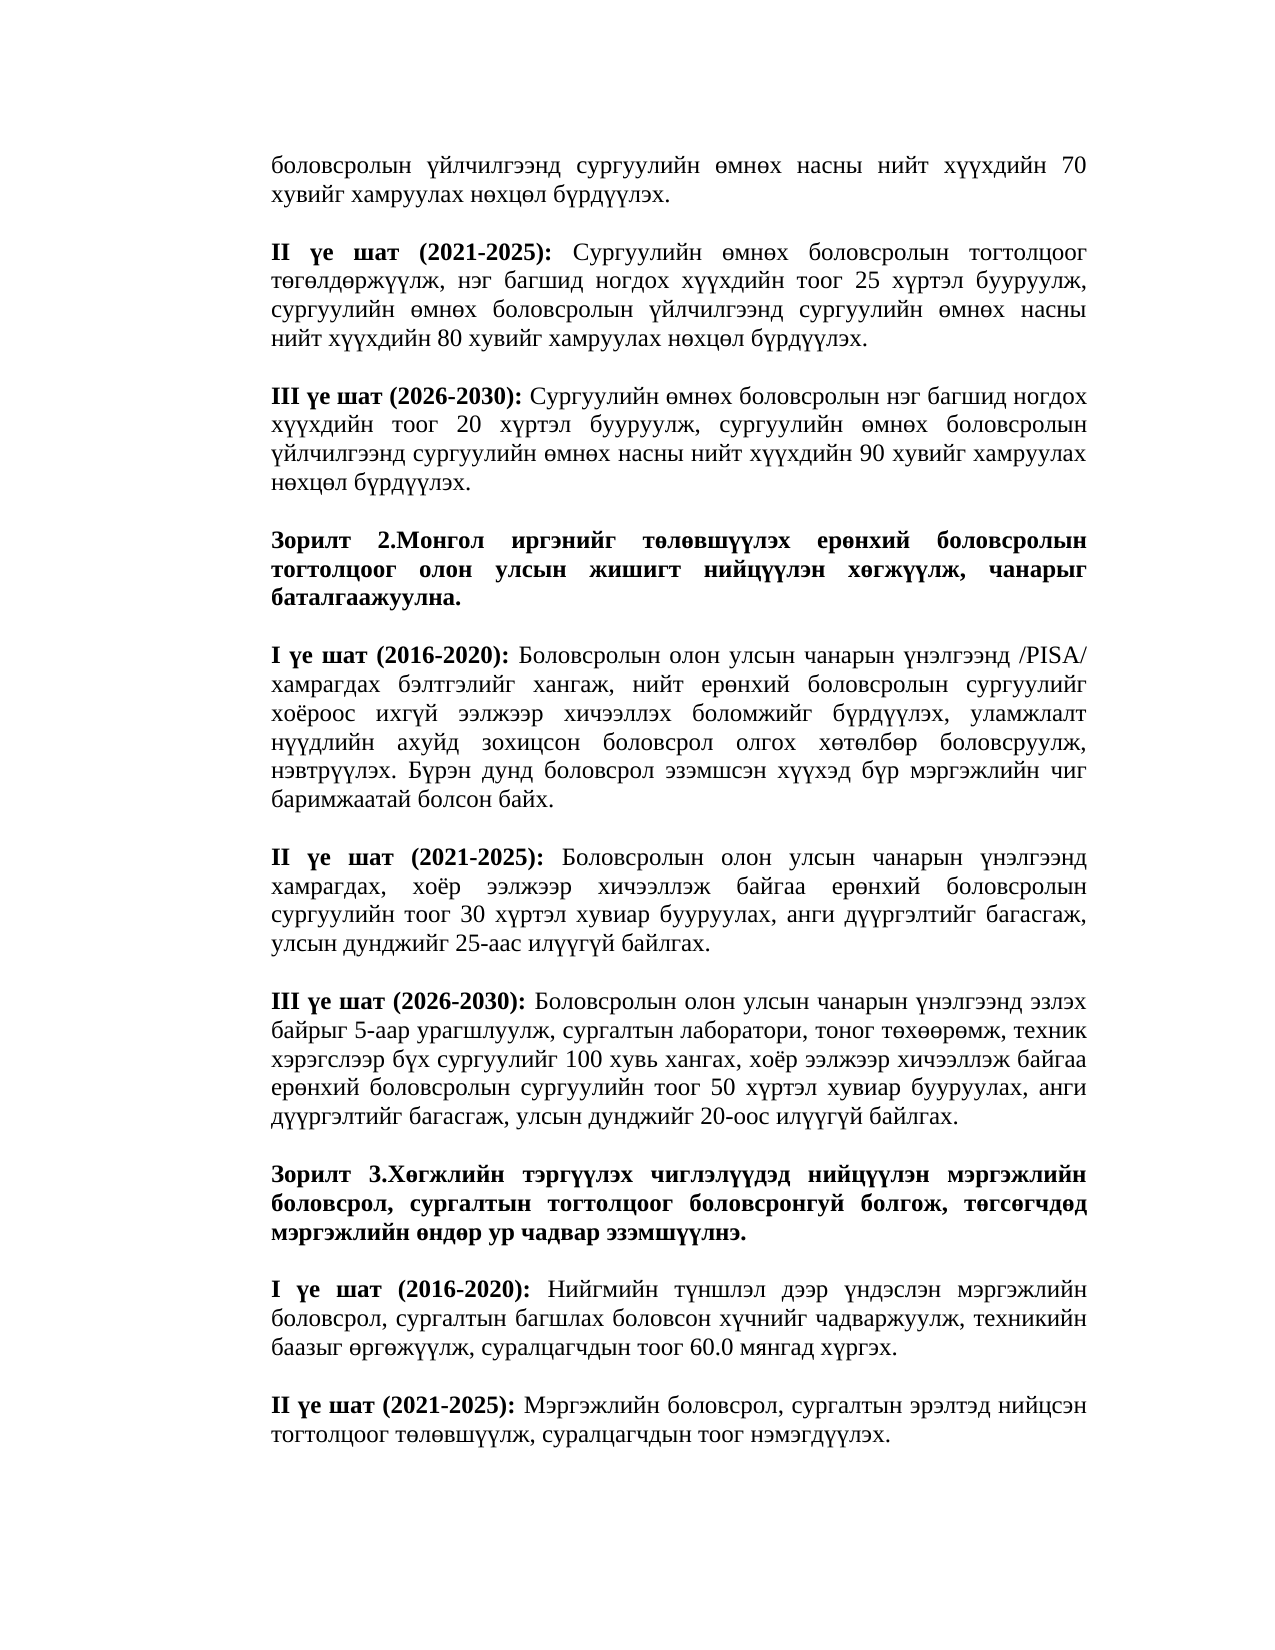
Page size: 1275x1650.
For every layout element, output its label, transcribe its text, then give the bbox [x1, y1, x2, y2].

text I үе шат (2016-2020): Боловсролын олон улсын чанарын үнэлгээнд /PISA/ хамрагдах бэлтгэлийг хангаж, нийт ерөнхий боловсролын сургуулийг хоёроос ихгүй ээлжээр хичээллэх боломжийг бүрдүүлэх, уламжлалт нүүдлийн ахуйд зохицсон боловсрол олгох хөтөлбөр боловсруулж, нэвтрүүлэх. Бүрэн дунд боловсрол эзэмшсэн хүүхэд бүр мэргэжлийн чиг баримжаатай болсон байх. [271, 640, 1087, 813]
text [271, 150, 1087, 207]
text III үе шат (2026-2030): Сургуулийн өмнөх боловсролын нэг багшид ногдох хүүхдийн тоог 20 хүртэл бууруулж, сургуулийн өмнөх боловсролын үйлчилгээнд сургуулийн өмнөх насны нийт хүүхдийн 90 хувийг хамруулах нөхцөл бүрдүүлэх. [271, 381, 1087, 496]
text II үе шат (2021-2025): Боловсролын олон улсын чанарын үнэлгээнд хамрагдах, хоёр ээлжээр хичээллэж байгаа ерөнхий боловсролын сургуулийн тоог 30 хүртэл хувиар бууруулах, анги дүүргэлтийг багасгаж, улсын дунджийг 25-аас илүүгүй байлгах. [271, 842, 1087, 957]
text II үе шат (2021-2025): Мэргэжлийн боловсрол, сургалтын эрэлтэд нийцсэн тогтолцоог төлөвшүүлж, суралцагчдын тоог нэмэгдүүлэх. [271, 1390, 1087, 1447]
text I үе шат (2016-2020): Нийгмийн түншлэл дээр үндэслэн мэргэжлийн боловсрол, сургалтын багшлах боловсон хүчнийг чадваржуулж, техникийн баазыг өргөжүүлж, суралцагчдын тоог 60.0 мянгад хүргэх. [271, 1274, 1087, 1361]
text III үе шат (2026-2030): Боловсролын олон улсын чанарын үнэлгээнд эзлэх байрыг 5-аар урагшлуулж, сургалтын лаборатори, тоног төхөөрөмж, техник хэрэгслээр бүх сургуулийг 100 хувь хангах, хоёр ээлжээр хичээллэж байгаа ерөнхий боловсролын сургуулийн тоог 50 хүртэл хувиар бууруулах, анги дүүргэлтийг багасгаж, улсын дунджийг 20-оос илүүгүй байлгах. [271, 986, 1087, 1130]
text Зорилт 2.Монгол иргэнийг төлөвшүүлэх ерөнхий боловсролын тогтолцоог олон улсын жишигт нийцүүлэн хөгжүүлж, чанарыг баталгаажуулна. [271, 525, 1087, 611]
text II үе шат (2021-2025): Сургуулийн өмнөх боловсролын тогтолцоог төгөлдөржүүлж, нэг багшид ногдох хүүхдийн тоог 25 хүртэл бууруулж, сургуулийн өмнөх боловсролын үйлчилгээнд сургуулийн өмнөх насны нийт хүүхдийн 80 хувийг хамруулах нөхцөл бүрдүүлэх. [271, 237, 1087, 352]
text Зорилт 3.Хөгжлийн тэргүүлэх чиглэлүүдэд нийцүүлэн мэргэжлийн боловсрол, сургалтын тогтолцоог боловсронгуй болгож, төгсөгчдөд мэргэжлийн өндөр ур чадвар эзэмшүүлнэ. [271, 1159, 1087, 1245]
